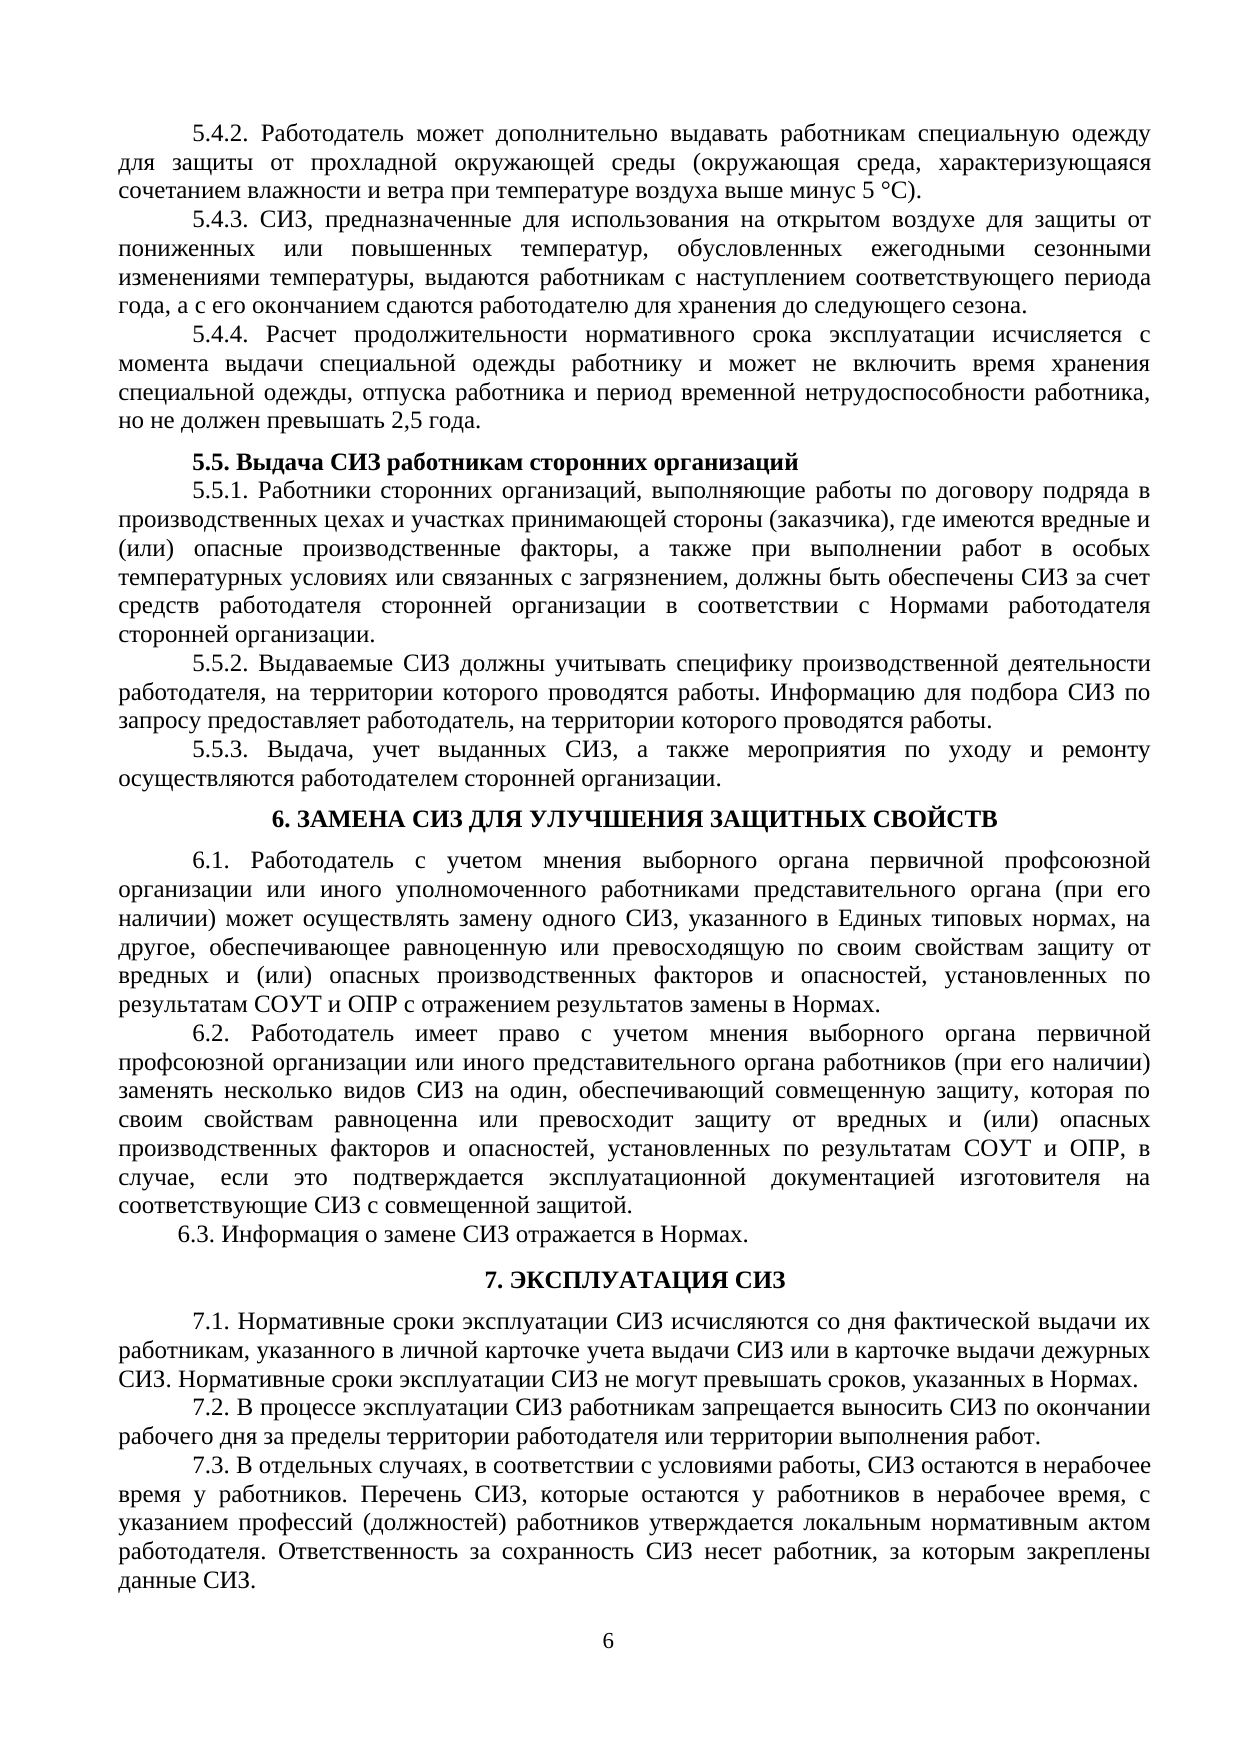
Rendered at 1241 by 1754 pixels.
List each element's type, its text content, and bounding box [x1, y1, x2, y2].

text 6.2. Работодатель имеет право с учетом мнения выборного органа первичной профсоюзной организации или иного представительного органа работников (при его наличии) заменять несколько видов СИЗ на один, обеспечивающий совмещенную защиту, которая по своим свойствам равноценна или превосходит защиту от вредных и (или) опасных производственных факторов и опасностей, установленных по результатам СОУТ и ОПР, в случае, если это подтверждается эксплуатационной документацией изготовителя на соответствующие СИЗ с совмещенной защитой. [118, 1018, 1152, 1219]
text 5.5.2. Выдаваемые СИЗ должны учитывать специфику производственной деятельности работодателя, на территории которого проводятся работы. Информацию для подбора СИЗ по запросу предоставляет работодатель, на территории которого проводятся работы. [118, 648, 1152, 734]
text 5.4.3. СИЗ, предназначенные для использования на открытом воздухе для защиты от пониженных или повышенных температур, обусловленных ежегодными сезонными изменениями температуры, выдаются работникам с наступлением соответствующего периода года, а с его окончанием сдаются работодателю для хранения до следующего сезона. [118, 204, 1152, 319]
text 5.4.4. Расчет продолжительности нормативного срока эксплуатации исчисляется с момента выдачи специальной одежды работнику и может не включить время хранения специальной одежды, отпуска работника и период временной нетрудоспособности работника, но не должен превышать 2,5 года. [118, 319, 1152, 434]
text 7.1. Нормативные сроки эксплуатации СИЗ исчисляются со дня фактической выдачи их работникам, указанного в личной карточке учета выдачи СИЗ или в карточке выдачи дежурных СИЗ. Нормативные сроки эксплуатации СИЗ не могут превышать сроков, указанных в Нормах. [118, 1306, 1152, 1392]
text 5.4.2. Работодатель может дополнительно выдавать работникам специальную одежду для защиты от прохладной окружающей среды (окружающая среда, характеризующаяся сочетанием влажности и ветра при температуре воздуха выше минус 5 °C). [118, 118, 1152, 204]
text 5.5. Выдача СИЗ работникам сторонних организаций [118, 447, 1152, 476]
text 6. ЗАМЕНА СИЗ ДЛЯ УЛУЧШЕНИЯ ЗАЩИТНЫХ СВОЙСТВ [118, 804, 1152, 833]
text 6.1. Работодатель с учетом мнения выборного органа первичной профсоюзной организации или иного уполномоченного работниками представительного органа (при его наличии) может осуществлять замену одного СИЗ, указанного в Единых типовых нормах, на другое, обеспечивающее равноценную или превосходящую по своим свойствам защиту от вредных и (или) опасных производственных факторов и опасностей, установленных по результатам СОУТ и ОПР с отражением результатов замены в Нормах. [118, 846, 1152, 1018]
text 5.5.1. Работники сторонних организаций, выполняющие работы по договору подряда в производственных цехах и участках принимающей стороны (заказчика), где имеются вредные и (или) опасные производственные факторы, а также при выполнении работ в особых температурных условиях или связанных с загрязнением, должны быть обеспечены СИЗ за счет средств работодателя сторонней организации в соответствии с Нормами работодателя сторонней организации. [118, 476, 1152, 648]
text 5.5.3. Выдача, учет выданных СИЗ, а также мероприятия по уходу и ремонту осуществляются работодателем сторонней организации. [118, 734, 1152, 792]
text 7.3. В отдельных случаях, в соответствии с условиями работы, СИЗ остаются в нерабочее время у работников. Перечень СИЗ, которые остаются у работников в нерабочее время, с указанием профессий (должностей) работников утверждается локальным нормативным актом работодателя. Ответственность за сохранность СИЗ несет работник, за которым закреплены данные СИЗ. [118, 1450, 1152, 1594]
text 7.2. В процессе эксплуатации СИЗ работникам запрещается выносить СИЗ по окончании рабочего дня за пределы территории работодателя или территории выполнения работ. [118, 1392, 1152, 1450]
text 7. Эксплуатация СИЗ [118, 1265, 1152, 1294]
text 6.3. Информация о замене СИЗ отражается в Нормах. [118, 1219, 1152, 1248]
